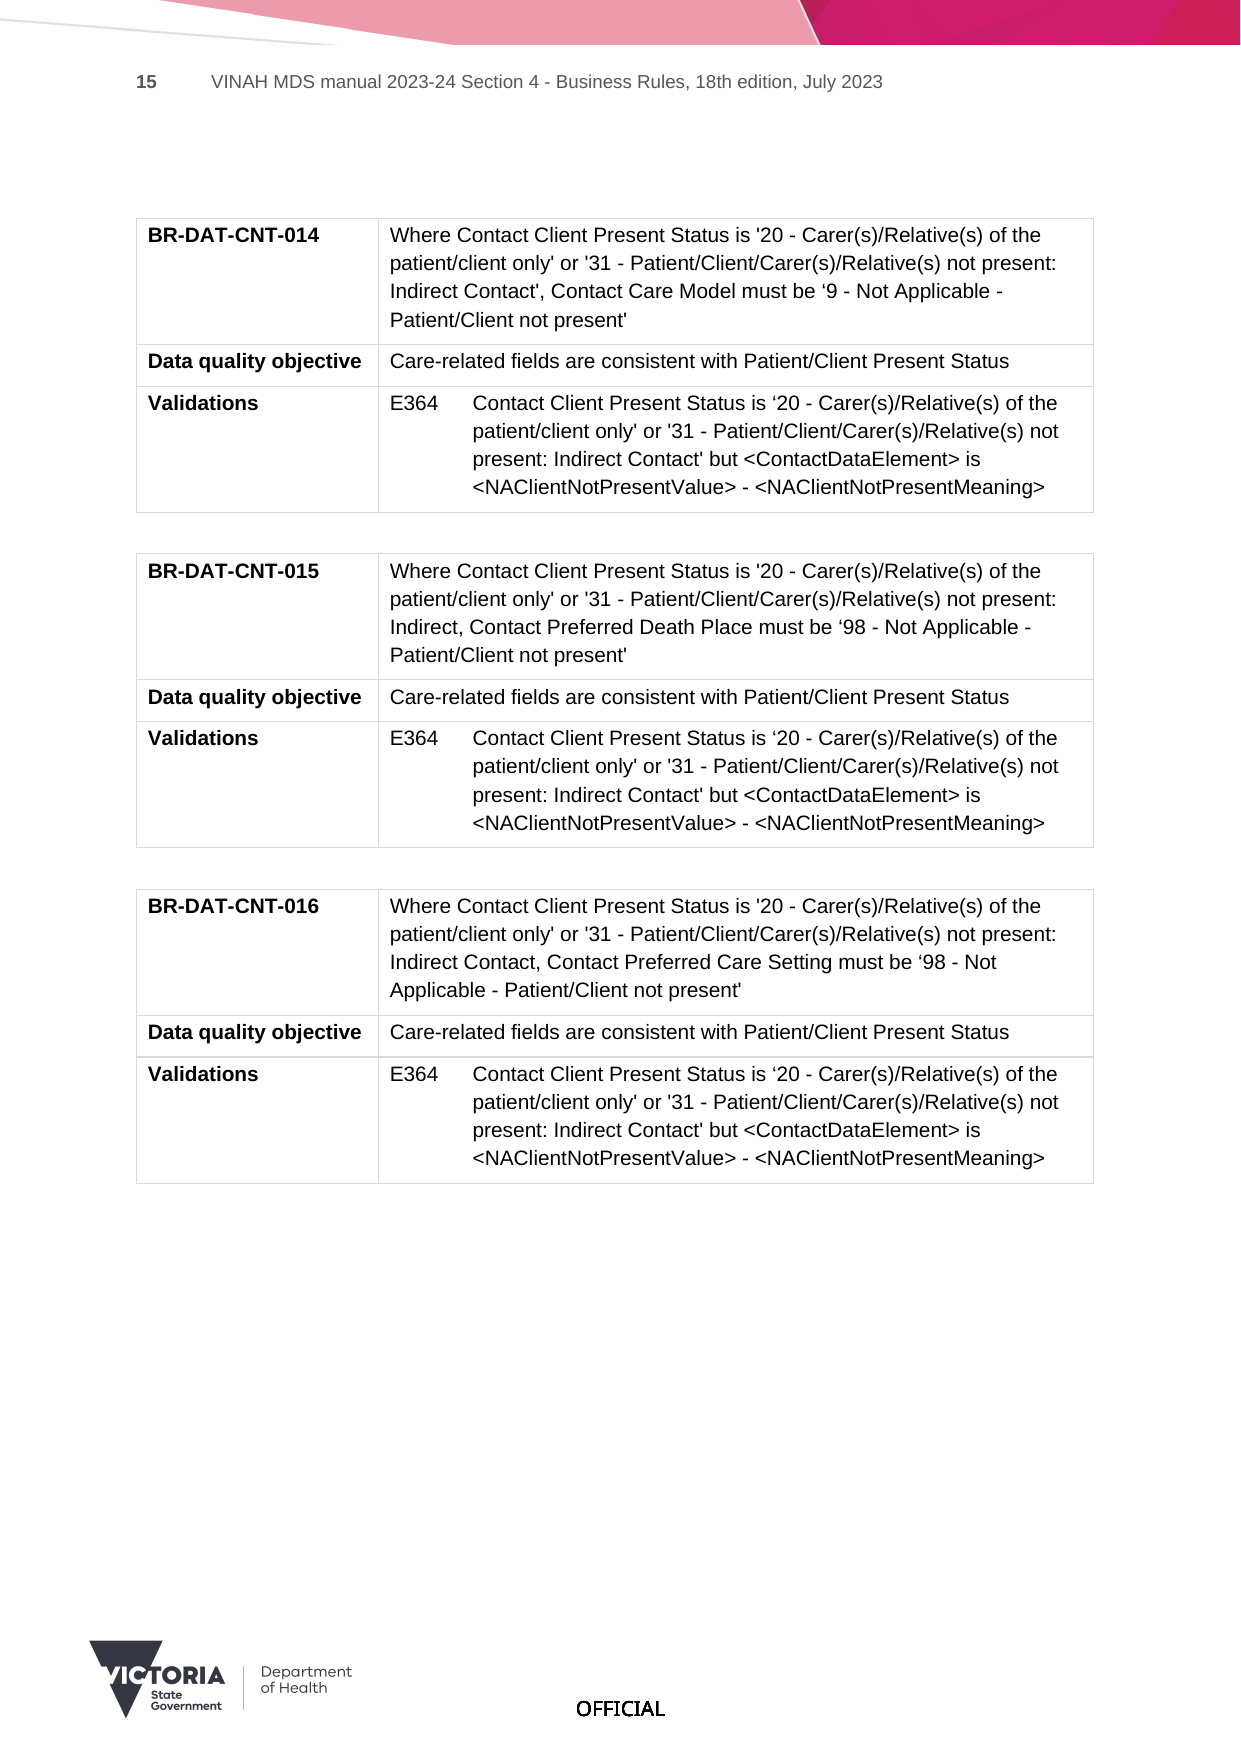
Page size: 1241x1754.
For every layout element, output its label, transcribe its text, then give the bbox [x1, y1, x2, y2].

table_cell Validations [137, 387, 378, 512]
table_header Where Contact Client Present Status is '20 - Carer(s)/Relative(s) of the patient/client only' or '31 - Patient/Client/Carer(s)/Relative(s) not present: Indirect Contact', Contact Care Model must be ‘9 - Not Applicable - Patient/Client not present' [379, 219, 1093, 344]
table_header BR-DAT-CNT-016 [137, 890, 378, 1015]
table_cell Validations [137, 1058, 378, 1182]
table_header Where Contact Client Present Status is '20 - Carer(s)/Relative(s) of the patient/client only' or '31 - Patient/Client/Carer(s)/Relative(s) not present: Indirect, Contact Preferred Death Place must be ‘98 - Not Applicable - Patient/Client not present' [379, 554, 1093, 679]
table_cell Data quality objective [137, 680, 378, 721]
table_cell Data quality objective [137, 1016, 378, 1056]
picture [0, 0, 1241, 45]
table_cell Care-related fields are consistent with Patient/Client Present Status [379, 1016, 1093, 1056]
picture [0, 1595, 1241, 1754]
table_cell Validations [137, 722, 378, 847]
table_cell Data quality objective [137, 345, 378, 386]
table_cell Care-related fields are consistent with Patient/Client Present Status [379, 680, 1093, 721]
table_cell Care-related fields are consistent with Patient/Client Present Status [379, 345, 1093, 386]
table_header BR-DAT-CNT-015 [137, 554, 378, 679]
table_header Where Contact Client Present Status is '20 - Carer(s)/Relative(s) of the patient/client only' or '31 - Patient/Client/Carer(s)/Relative(s) not present: Indirect Contact, Contact Preferred Care Setting must be ‘98 - Not Applicable - Patient/Client not present' [379, 890, 1093, 1015]
table_header BR-DAT-CNT-014 [137, 219, 378, 344]
